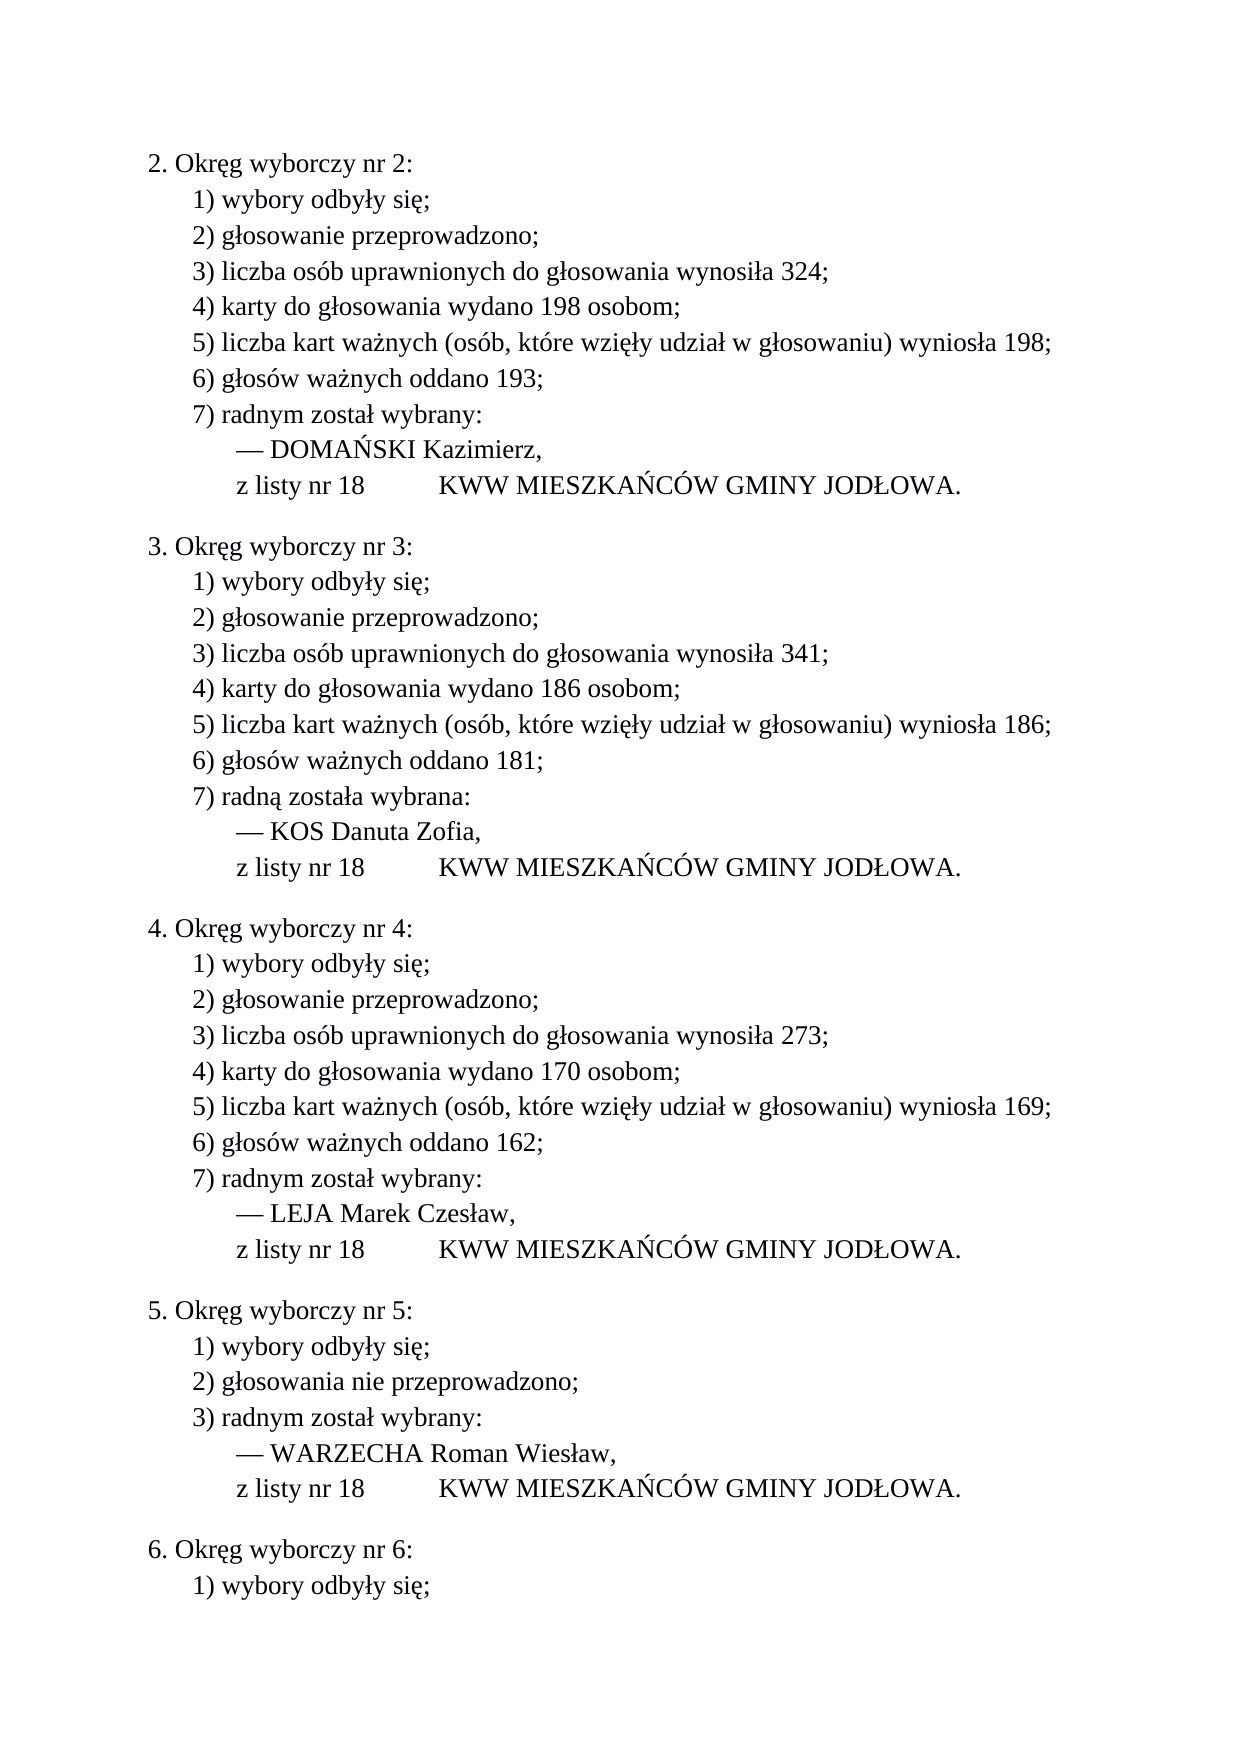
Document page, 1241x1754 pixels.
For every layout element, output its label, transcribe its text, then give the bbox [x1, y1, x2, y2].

text 4) karty do głosowania wydano 186 osobom; [192, 673, 1093, 704]
text 3) radnym został wybrany: [192, 1401, 1093, 1432]
text 6) głosów ważnych oddano 162; [192, 1126, 1093, 1157]
text 4) karty do głosowania wydano 170 osobom; [192, 1055, 1093, 1086]
text 1) wybory odbyły się; [192, 565, 1093, 597]
text 2. Okręg wyborczy nr 2: [148, 148, 1093, 179]
text z listy nr 18 KWW MIESZKAŃCÓW GMINY JODŁOWA. [236, 469, 1093, 500]
text 5. Okręg wyborczy nr 5: [148, 1294, 1093, 1325]
text 2) głosowania nie przeprowadzono; [192, 1365, 1093, 1396]
text 1) wybory odbyły się; [192, 947, 1093, 979]
text 4. Okręg wyborczy nr 4: [148, 912, 1093, 943]
text 2) głosowanie przeprowadzono; [192, 219, 1093, 250]
text 5) liczba kart ważnych (osób, które wzięły udział w głosowaniu) wyniosła 169; [192, 1090, 1093, 1122]
text z listy nr 18 KWW MIESZKAŃCÓW GMINY JODŁOWA. [236, 851, 1093, 882]
text 5) liczba kart ważnych (osób, które wzięły udział w głosowaniu) wyniosła 186; [192, 708, 1093, 739]
text 1) wybory odbyły się; [192, 1569, 1093, 1600]
text 3) liczba osób uprawnionych do głosowania wynosiła 273; [192, 1019, 1093, 1050]
text z listy nr 18 KWW MIESZKAŃCÓW GMINY JODŁOWA. [236, 1233, 1093, 1264]
text 3. Okręg wyborczy nr 3: [148, 530, 1093, 561]
text ― KOS Danuta Zofia, [236, 816, 1093, 847]
text 2) głosowanie przeprowadzono; [192, 601, 1093, 632]
text 1) wybory odbyły się; [192, 1329, 1093, 1361]
text 3) liczba osób uprawnionych do głosowania wynosiła 324; [192, 255, 1093, 286]
text 2) głosowanie przeprowadzono; [192, 983, 1093, 1014]
text 7) radnym został wybrany: [192, 398, 1093, 429]
text z listy nr 18 KWW MIESZKAŃCÓW GMINY JODŁOWA. [236, 1472, 1093, 1504]
text 6) głosów ważnych oddano 193; [192, 362, 1093, 393]
text 6) głosów ważnych oddano 181; [192, 744, 1093, 775]
text 1) wybory odbyły się; [192, 183, 1093, 214]
text 3) liczba osób uprawnionych do głosowania wynosiła 341; [192, 637, 1093, 668]
text 7) radną została wybrana: [192, 780, 1093, 811]
text 4) karty do głosowania wydano 198 osobom; [192, 291, 1093, 322]
text 5) liczba kart ważnych (osób, które wzięły udział w głosowaniu) wyniosła 198; [192, 326, 1093, 357]
text ― DOMAŃSKI Kazimierz, [236, 433, 1093, 464]
text ― LEJA Marek Czesław, [236, 1198, 1093, 1229]
text 6. Okręg wyborczy nr 6: [148, 1533, 1093, 1564]
text ― WARZECHA Roman Wiesław, [236, 1437, 1093, 1468]
text 7) radnym został wybrany: [192, 1162, 1093, 1193]
